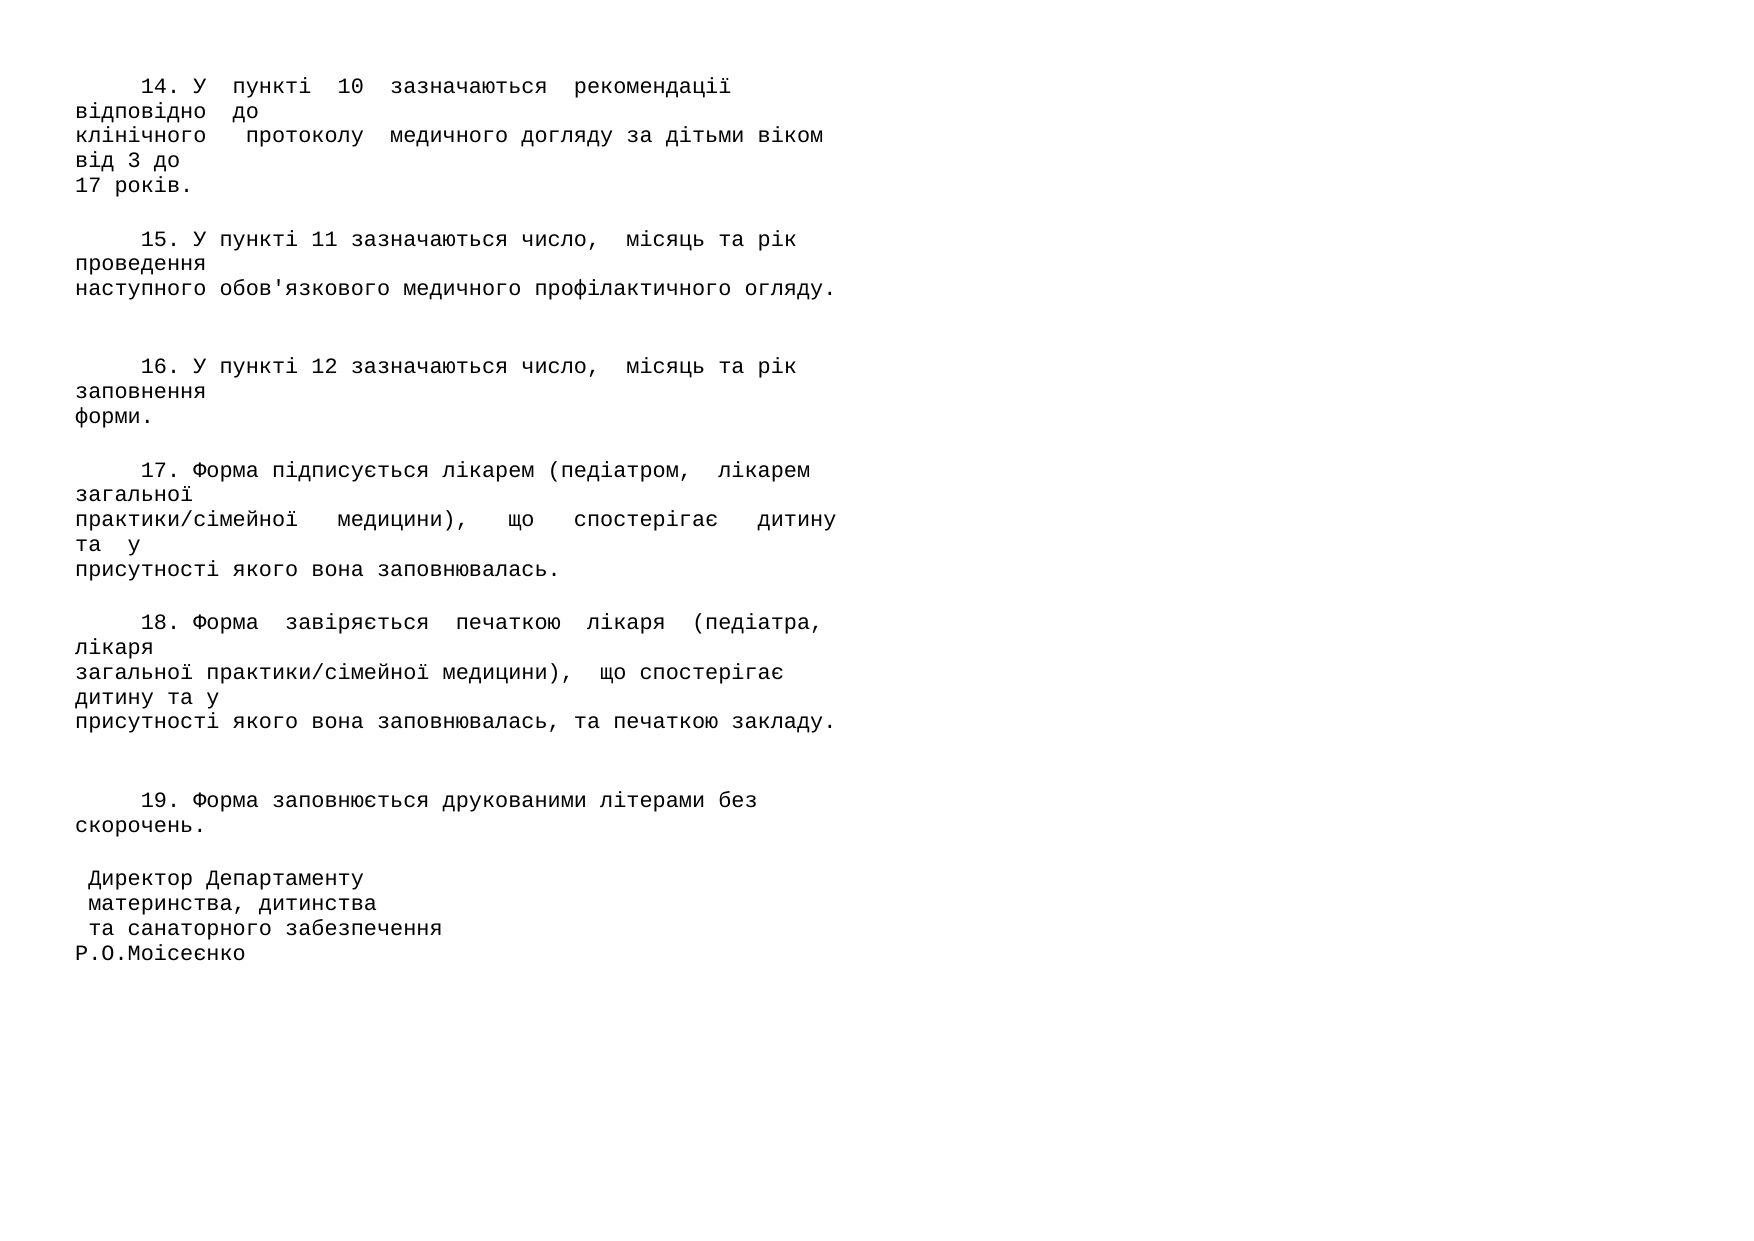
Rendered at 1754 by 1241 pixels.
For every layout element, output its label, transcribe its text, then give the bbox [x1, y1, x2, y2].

text Директор Департаменту материнства, дитинства та санаторного забезпечення Р.О.Моісеєнко [75, 867, 840, 966]
text 17. Форма підписується лікарем (педіатром, лікарем загальної практики/сімейної медицини), що спостерігає дитину та у присутності якого вона заповнювалась. [75, 459, 840, 611]
text 14. У пункті 10 зазначаються рекомендації відповідно до клінічного протоколу медичного догляду за дітьми віком від 3 до 17 років. [75, 75, 840, 228]
text 18. Форма завіряється печаткою лікаря (педіатра, лікаря загальної практики/сімейної медицини), що спостерігає дитину та у присутності якого вона заповнювалась, та печаткою закладу. [75, 611, 840, 789]
text 15. У пункті 11 зазначаються число, місяць та рік проведення наступного обов'язкового медичного профілактичного огляду. [75, 228, 840, 356]
text 16. У пункті 12 зазначаються число, місяць та рік заповнення форми. [75, 356, 840, 459]
text 19. Форма заповнюється друкованими літерами без скорочень. [75, 789, 840, 867]
